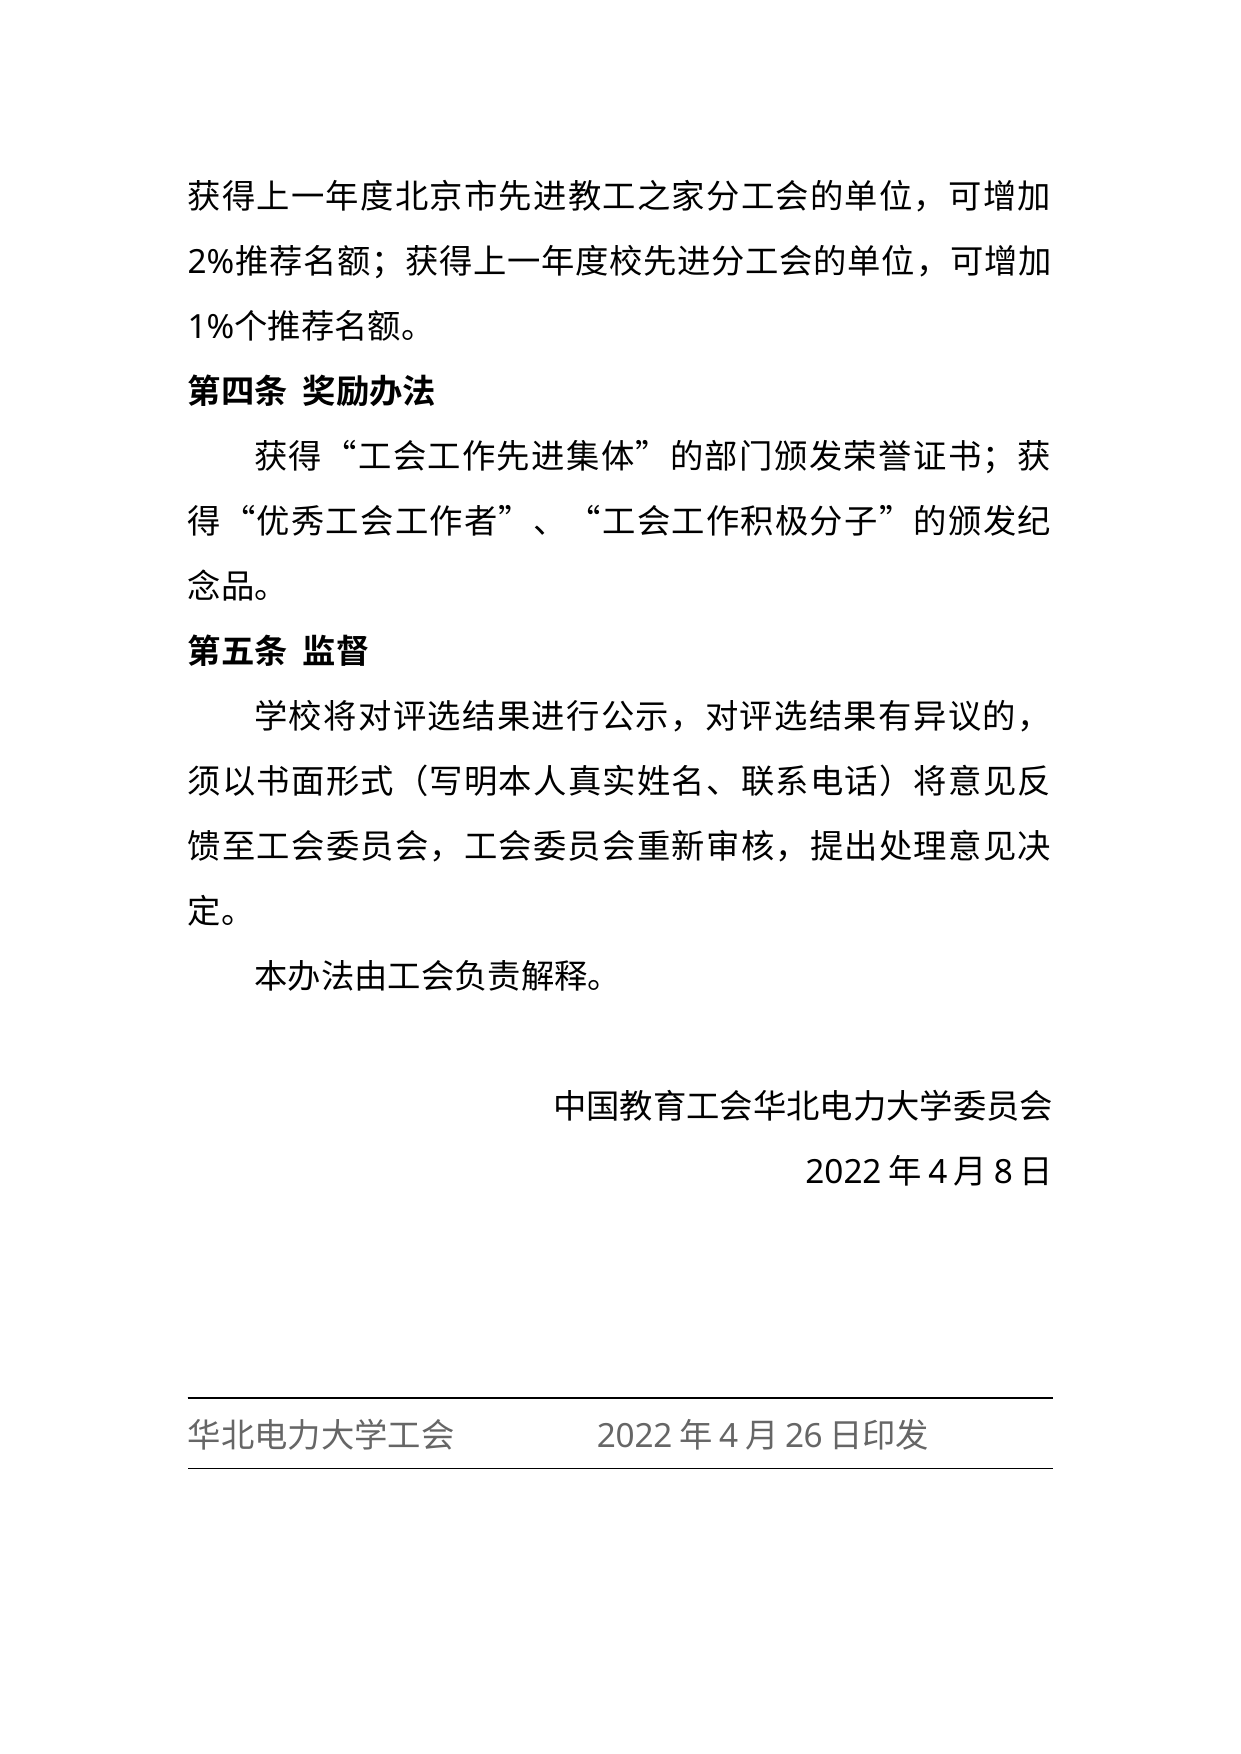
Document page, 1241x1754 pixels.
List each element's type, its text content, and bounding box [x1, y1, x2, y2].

text 第四条 奖励办法 [187, 357, 1053, 422]
text 华北电力大学工会 2022年4月26日印发 [187, 1398, 1053, 1469]
text 2022年4月8日 [187, 1137, 1053, 1202]
text 第五条 监督 [187, 617, 1053, 682]
text 本办法由工会负责解释。 [187, 942, 1053, 1007]
text 中国教育工会华北电力大学委员会 [187, 1072, 1053, 1137]
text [187, 162, 1053, 357]
text 学校将对评选结果进行公示，对评选结果有异议的，须以书面形式（写明本人真实姓名、联系电话）将意见反馈至工会委员会，工会委员会重新审核，提出处理意见决定。 [187, 682, 1053, 942]
text 获得“工会工作先进集体”的部门颁发荣誉证书；获得“优秀工会工作者”、“工会工作积极分子”的颁发纪念品。 [187, 422, 1053, 617]
